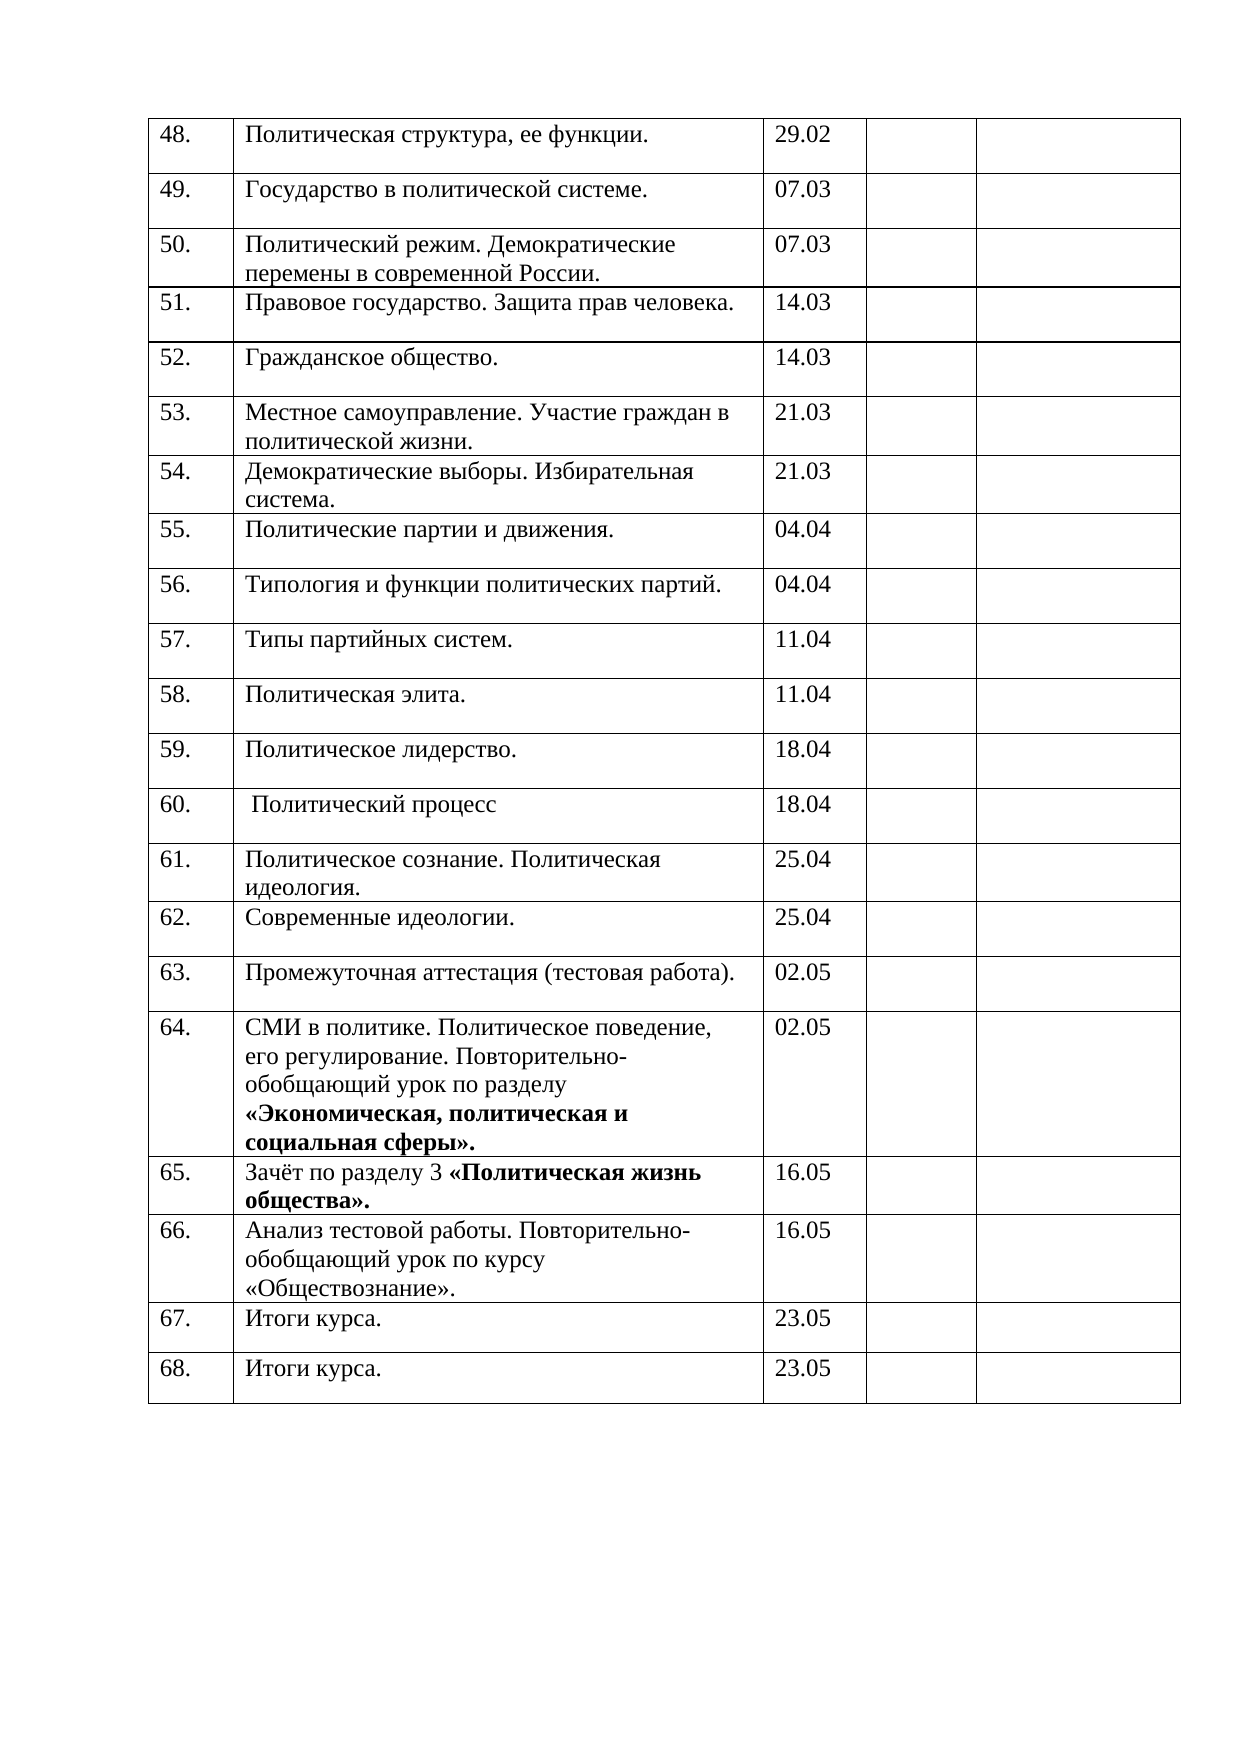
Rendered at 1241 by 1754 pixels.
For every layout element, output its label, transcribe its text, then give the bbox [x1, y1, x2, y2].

table_cell 16.05 [764, 1215, 866, 1302]
table_cell Итоги курса. [234, 1353, 763, 1403]
table_cell [977, 1353, 1180, 1403]
table_cell [867, 1012, 976, 1156]
table_cell Демократические выборы. Избирательная система. [234, 456, 763, 513]
table_cell [977, 229, 1180, 286]
table_cell Итоги курса. [234, 1303, 763, 1352]
table_cell 23.05 [764, 1303, 866, 1352]
table_cell [977, 902, 1180, 956]
table_cell [977, 397, 1180, 455]
table_cell Гражданское общество. [234, 343, 763, 396]
table_cell [977, 844, 1180, 901]
table_cell 18.04 [764, 789, 866, 843]
table_cell [977, 1012, 1180, 1156]
table_cell [149, 957, 233, 1011]
table_cell 04.04 [764, 514, 866, 568]
table_cell Политический режим. Демократические перемены в современной России. [234, 229, 763, 286]
table_cell 25.04 [764, 902, 866, 956]
table_cell [867, 514, 976, 568]
table_cell [977, 1303, 1180, 1352]
table_cell 21.03 [764, 397, 866, 455]
table_cell [149, 119, 233, 173]
table_cell [149, 456, 233, 513]
table_cell [867, 902, 976, 956]
table_cell [867, 679, 976, 733]
table_cell [867, 343, 976, 396]
table_cell Типы партийных систем. [234, 624, 763, 678]
table_cell [149, 789, 233, 843]
table_cell [867, 789, 976, 843]
table_cell [977, 569, 1180, 623]
table_cell [977, 456, 1180, 513]
table_cell Промежуточная аттестация (тестовая работа). [234, 957, 763, 1011]
table_cell [149, 229, 233, 286]
table_cell [149, 679, 233, 733]
table_cell [149, 343, 233, 396]
table_cell [977, 343, 1180, 396]
table_cell [149, 288, 233, 341]
table_cell [977, 119, 1180, 173]
table_cell [149, 1215, 233, 1302]
table_cell [867, 456, 976, 513]
table_cell [867, 844, 976, 901]
table_cell [149, 734, 233, 788]
table_cell 04.04 [764, 569, 866, 623]
table_cell [149, 844, 233, 901]
table_cell 23.05 [764, 1353, 866, 1403]
table_cell 21.03 [764, 456, 866, 513]
table_cell [149, 397, 233, 455]
table_cell 14.03 [764, 288, 866, 341]
table_cell [149, 174, 233, 228]
table_cell Государство в политической системе. [234, 174, 763, 228]
table_cell [149, 1157, 233, 1214]
table_cell [977, 624, 1180, 678]
table_cell 29.02 [764, 119, 866, 173]
table_cell 11.04 [764, 679, 866, 733]
table_cell [867, 734, 976, 788]
table_cell [977, 789, 1180, 843]
table_cell Политическое сознание. Политическая идеология. [234, 844, 763, 901]
table_cell [977, 957, 1180, 1011]
table_cell [867, 1353, 976, 1403]
table_cell Современные идеологии. [234, 902, 763, 956]
table_cell Политическая элита. [234, 679, 763, 733]
table_cell [867, 174, 976, 228]
table_cell 14.03 [764, 343, 866, 396]
table_cell [149, 624, 233, 678]
table_cell Политическое лидерство. [234, 734, 763, 788]
table_cell [149, 569, 233, 623]
table_cell Типология и функции политических партий. [234, 569, 763, 623]
table_cell Политический процесс [234, 789, 763, 843]
table_cell 07.03 [764, 229, 866, 286]
table_cell [977, 1157, 1180, 1214]
table_cell Зачёт по разделу 3 «Политическая жизнь общества». [234, 1157, 763, 1214]
table_cell [867, 624, 976, 678]
table_cell [149, 1012, 233, 1156]
table_cell [867, 569, 976, 623]
table_cell Анализ тестовой работы. Повторительно-обобщающий урок по курсу «Обществознание». [234, 1215, 763, 1302]
table_cell Политическая структура, ее функции. [234, 119, 763, 173]
table_cell 07.03 [764, 174, 866, 228]
table_cell [867, 1157, 976, 1214]
table_cell [867, 288, 976, 341]
table_cell 18.04 [764, 734, 866, 788]
table_cell [867, 229, 976, 286]
table_cell [867, 119, 976, 173]
table_cell 11.04 [764, 624, 866, 678]
table_cell 02.05 [764, 957, 866, 1011]
table_cell [149, 902, 233, 956]
table_cell 25.04 [764, 844, 866, 901]
table_cell [977, 734, 1180, 788]
table_cell [867, 397, 976, 455]
table_cell [867, 957, 976, 1011]
table_cell [867, 1303, 976, 1352]
table_cell [977, 288, 1180, 341]
table_cell [977, 514, 1180, 568]
table_cell [149, 514, 233, 568]
table_cell Правовое государство. Защита прав человека. [234, 288, 763, 341]
table_cell 67. [149, 1303, 233, 1352]
table_cell Местное самоуправление. Участие граждан в политической жизни. [234, 397, 763, 455]
table_cell [977, 679, 1180, 733]
table_cell 68. [149, 1353, 233, 1403]
table_cell 02.05 [764, 1012, 866, 1156]
table_cell СМИ в политике. Политическое поведение, его регулирование. Повторительно-обобщающий урок по разделу «Экономическая, политическая и социальная сферы». [234, 1012, 763, 1156]
table_cell [867, 1215, 976, 1302]
table_cell Политические партии и движения. [234, 514, 763, 568]
table_cell 16.05 [764, 1157, 866, 1214]
table_cell [977, 174, 1180, 228]
table_cell [977, 1215, 1180, 1302]
